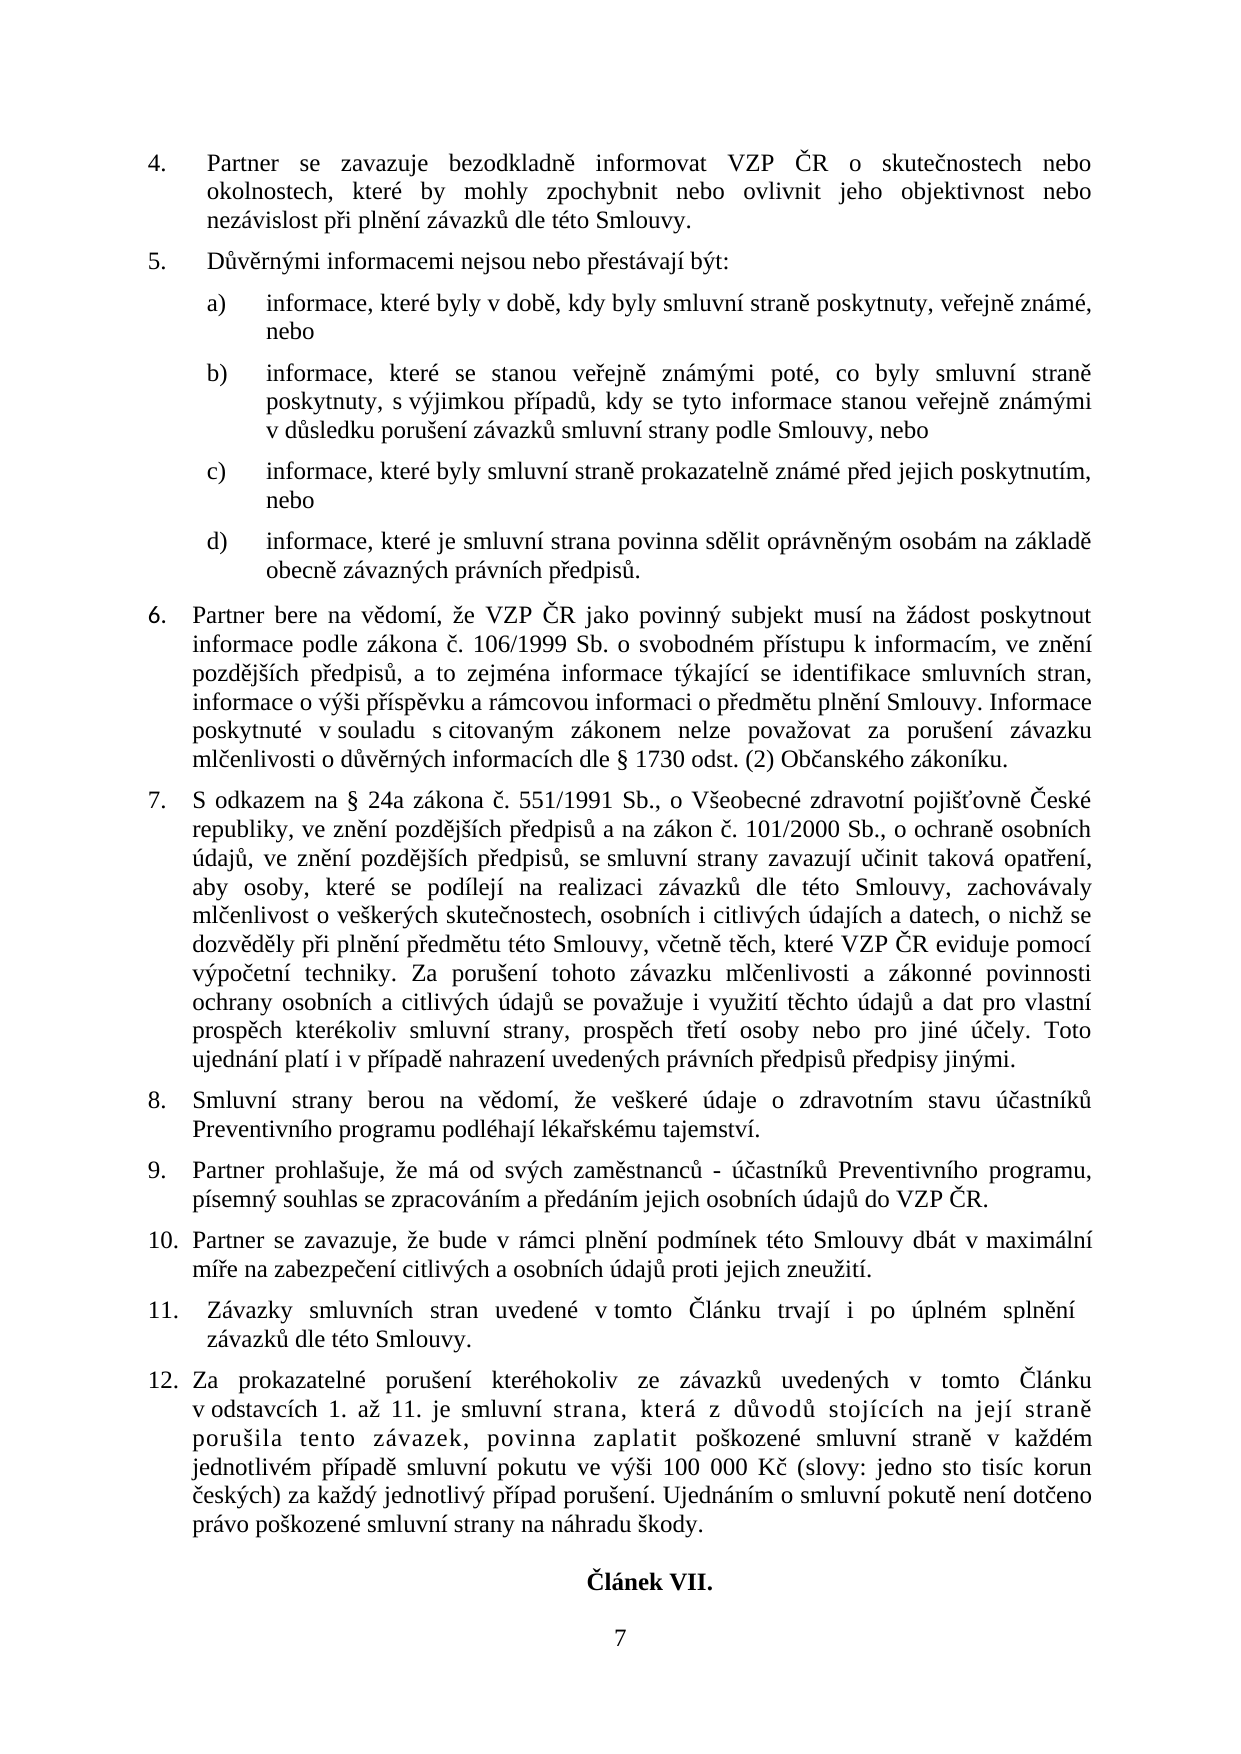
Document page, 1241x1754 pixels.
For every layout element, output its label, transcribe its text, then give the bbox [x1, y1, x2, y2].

list Důvěrnými informacemi nejsou nebo přestávají být: [148, 246, 1093, 275]
list Smluvní strany berou na vědomí, že veškeré údaje o zdravotním stavu účastníků Preventivního programu podléhají lékařskému tajemství. [148, 1086, 1093, 1143]
list informace, které je smluvní strana povinna sdělit oprávněným osobám na základě obecně závazných právních předpisů. [207, 526, 1093, 584]
list Partner se zavazuje, že bude v rámci plnění podmínek této Smlouvy dbát v maximální míře na zabezpečení citlivých a osobních údajů proti jejich zneužití. [148, 1226, 1093, 1283]
list informace, které byly smluvní straně prokazatelně známé před jejich poskytnutím, nebo [207, 456, 1093, 514]
text Článek VII. [207, 1567, 1093, 1596]
list Za prokazatelné porušení kteréhokoliv ze závazků uvedených v tomto Článku v odstavcích 1. až 11. je smluvní strana, která z důvodů stojících na její straně porušila tento závazek, povinna zaplatit poškozené smluvní straně v každém jednotlivém případě smluvní pokutu ve výši 100 000 Kč (slovy: jedno sto tisíc korun českých) za každý jednotlivý případ porušení. Ujednáním o smluvní pokutě není dotčeno právo poškozené smluvní strany na náhradu škody. [148, 1366, 1093, 1538]
list Partner bere na vědomí, že VZP ČR jako povinný subjekt musí na žádost poskytnout informace podle zákona č. 106/1999 Sb. o svobodném přístupu k informacím, ve znění pozdějších předpisů, a to zejména informace týkající se identifikace smluvních stran, informace o výši příspěvku a rámcovou informaci o předmětu plnění Smlouvy. Informace poskytnuté v souladu s citovaným zákonem nelze považovat za porušení závazku mlčenlivosti o důvěrných informacích dle § 1730 odst. (2) Občanského zákoníku. [148, 599, 1093, 773]
list Závazky smluvních stran uvedené v tomto Článku trvají i po úplném splnění závazků dle této Smlouvy. [148, 1296, 1093, 1353]
list informace, které byly v době, kdy byly smluvní straně poskytnuty, veřejně známé, nebo [207, 288, 1093, 345]
list S odkazem na § 24a zákona č. 551/1991 Sb., o Všeobecné zdravotní pojišťovně České republiky, ve znění pozdějších předpisů a na zákon č. 101/2000 Sb., o ochraně osobních údajů, ve znění pozdějších předpisů, se smluvní strany zavazují učinit taková opatření, aby osoby, které se podílejí na realizaci závazků dle této Smlouvy, zachovávaly mlčenlivost o veškerých skutečnostech, osobních i citlivých údajích a datech, o nichž se dozvěděly při plnění předmětu této Smlouvy, včetně těch, které VZP ČR eviduje pomocí výpočetní techniky. Za porušení tohoto závazku mlčenlivosti a zákonné povinnosti ochrany osobních a citlivých údajů se považuje i využití těchto údajů a dat pro vlastní prospěch kterékoliv smluvní strany, prospěch třetí osoby nebo pro jiné účely. Toto ujednání platí i v případě nahrazení uvedených právních předpisů předpisy jinými. [148, 786, 1093, 1073]
list informace, které se stanou veřejně známými poté, co byly smluvní straně poskytnuty, s výjimkou případů, kdy se tyto informace stanou veřejně známými v důsledku porušení závazků smluvní strany podle Smlouvy, nebo [207, 358, 1093, 444]
list Partner se zavazuje bezodkladně informovat VZP ČR o skutečnostech nebo okolnostech, které by mohly zpochybnit nebo ovlivnit jeho objektivnost nebo nezávislost při plnění závazků dle této Smlouvy. [148, 148, 1093, 234]
list Partner prohlašuje, že má od svých zaměstnanců - účastníků Preventivního programu, písemný souhlas se zpracováním a předáním jejich osobních údajů do VZP ČR. [148, 1156, 1093, 1213]
